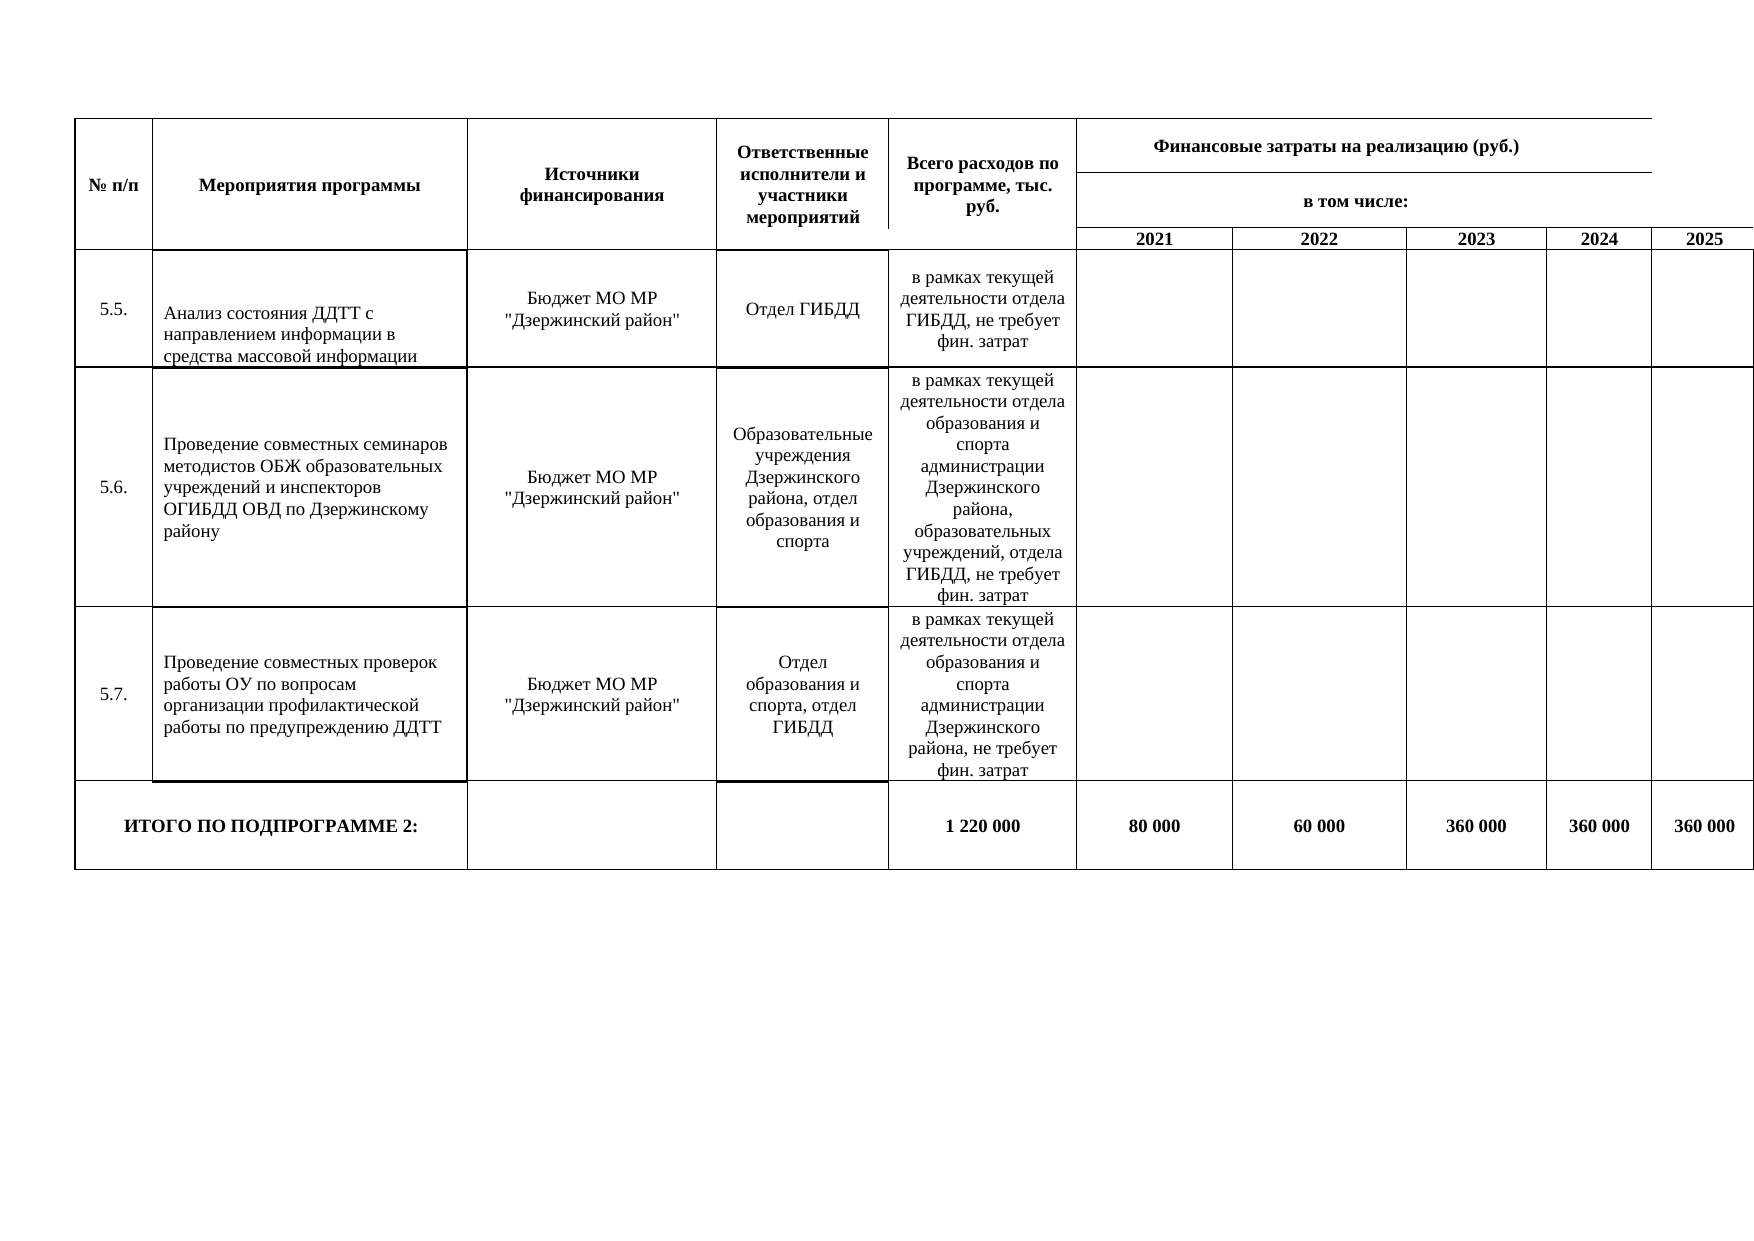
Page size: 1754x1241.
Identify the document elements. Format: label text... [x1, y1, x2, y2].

table_cell [1233, 368, 1406, 606]
table_cell 60 000 [1233, 781, 1406, 869]
table_cell 2023 [1407, 228, 1546, 249]
table_cell в том числе: [1077, 173, 1652, 227]
table_cell [1652, 607, 1753, 780]
table_cell [1652, 250, 1753, 366]
table_cell 5.5. [76, 250, 152, 366]
table_cell ИТОГО ПО ПОДПРОГРАММЕ 2: [76, 781, 467, 869]
table_cell 2021 [1077, 228, 1232, 249]
table_cell [1547, 368, 1651, 606]
table_cell Бюджет МО МР "Дзержинский район" [468, 368, 716, 606]
table_cell Проведение совместных проверок работы ОУ по вопросам организации профилактической работы по предупреждению ДДТТ [153, 608, 466, 780]
table_cell [1233, 250, 1406, 366]
table_cell [1407, 250, 1546, 366]
table_cell Мероприятия программы [153, 119, 467, 249]
table_cell [717, 783, 888, 869]
table_cell в рамках текущей деятельности отдела образования и спорта администрации Дзержинского района, образовательных учреждений, отдела ГИБДД, не требует фин. затрат [889, 368, 1076, 606]
table_cell [1077, 368, 1232, 606]
table_cell Отдел ГИБДД [717, 251, 888, 366]
table_cell 5.7. [76, 607, 152, 780]
table_cell Бюджет МО МР "Дзержинский район" [468, 607, 716, 780]
table_cell 80 000 [1077, 781, 1232, 869]
table_cell Бюджет МО МР "Дзержинский район" [468, 250, 716, 366]
table_cell 2022 [1233, 228, 1406, 249]
table_cell Ответственные исполнители и участники мероприятий [717, 119, 889, 249]
table_cell 1 220 000 [889, 781, 1076, 869]
table_cell [1547, 250, 1651, 366]
table_cell в рамках текущей деятельности отдела ГИБДД, не требует фин. затрат [889, 250, 1076, 366]
table_cell [1407, 607, 1546, 780]
table_cell [1407, 368, 1546, 606]
table_cell № п/п [76, 119, 152, 249]
table_cell 5.6. [76, 368, 152, 606]
table_cell [1077, 250, 1232, 366]
table_cell [1233, 607, 1406, 780]
table_cell 360 000 [1547, 781, 1651, 869]
table_cell 2024 [1547, 228, 1651, 249]
table_cell 2025 [1652, 227, 1754, 249]
table_cell Финансовые затраты на реализацию (руб.) [1077, 119, 1652, 172]
table_cell 360 000 [1407, 781, 1546, 869]
table_cell в рамках текущей деятельности отдела образования и спорта администрации Дзержинского района, не требует фин. затрат [889, 607, 1076, 780]
table_cell 360 000 [1652, 781, 1753, 869]
table_cell Образовательные учреждения Дзержинского района, отдел образования и спорта [717, 369, 888, 606]
table_cell Отдел образования и спорта, отдел ГИБДД [717, 608, 888, 780]
table_cell Анализ состояния ДДТТ с направлением информации в средства массовой информации [153, 251, 466, 366]
table_cell Проведение совместных семинаров методистов ОБЖ образовательных учреждений и инспекторов ОГИБДД ОВД по Дзержинскому району [153, 369, 466, 606]
table_cell Всего расходов по программе, тыс. руб. [889, 119, 1076, 249]
table_cell [1077, 607, 1232, 780]
table_cell [468, 781, 716, 869]
table_cell [1547, 607, 1651, 780]
table_cell [1652, 368, 1753, 606]
table_cell Источники финансирования [468, 119, 716, 249]
